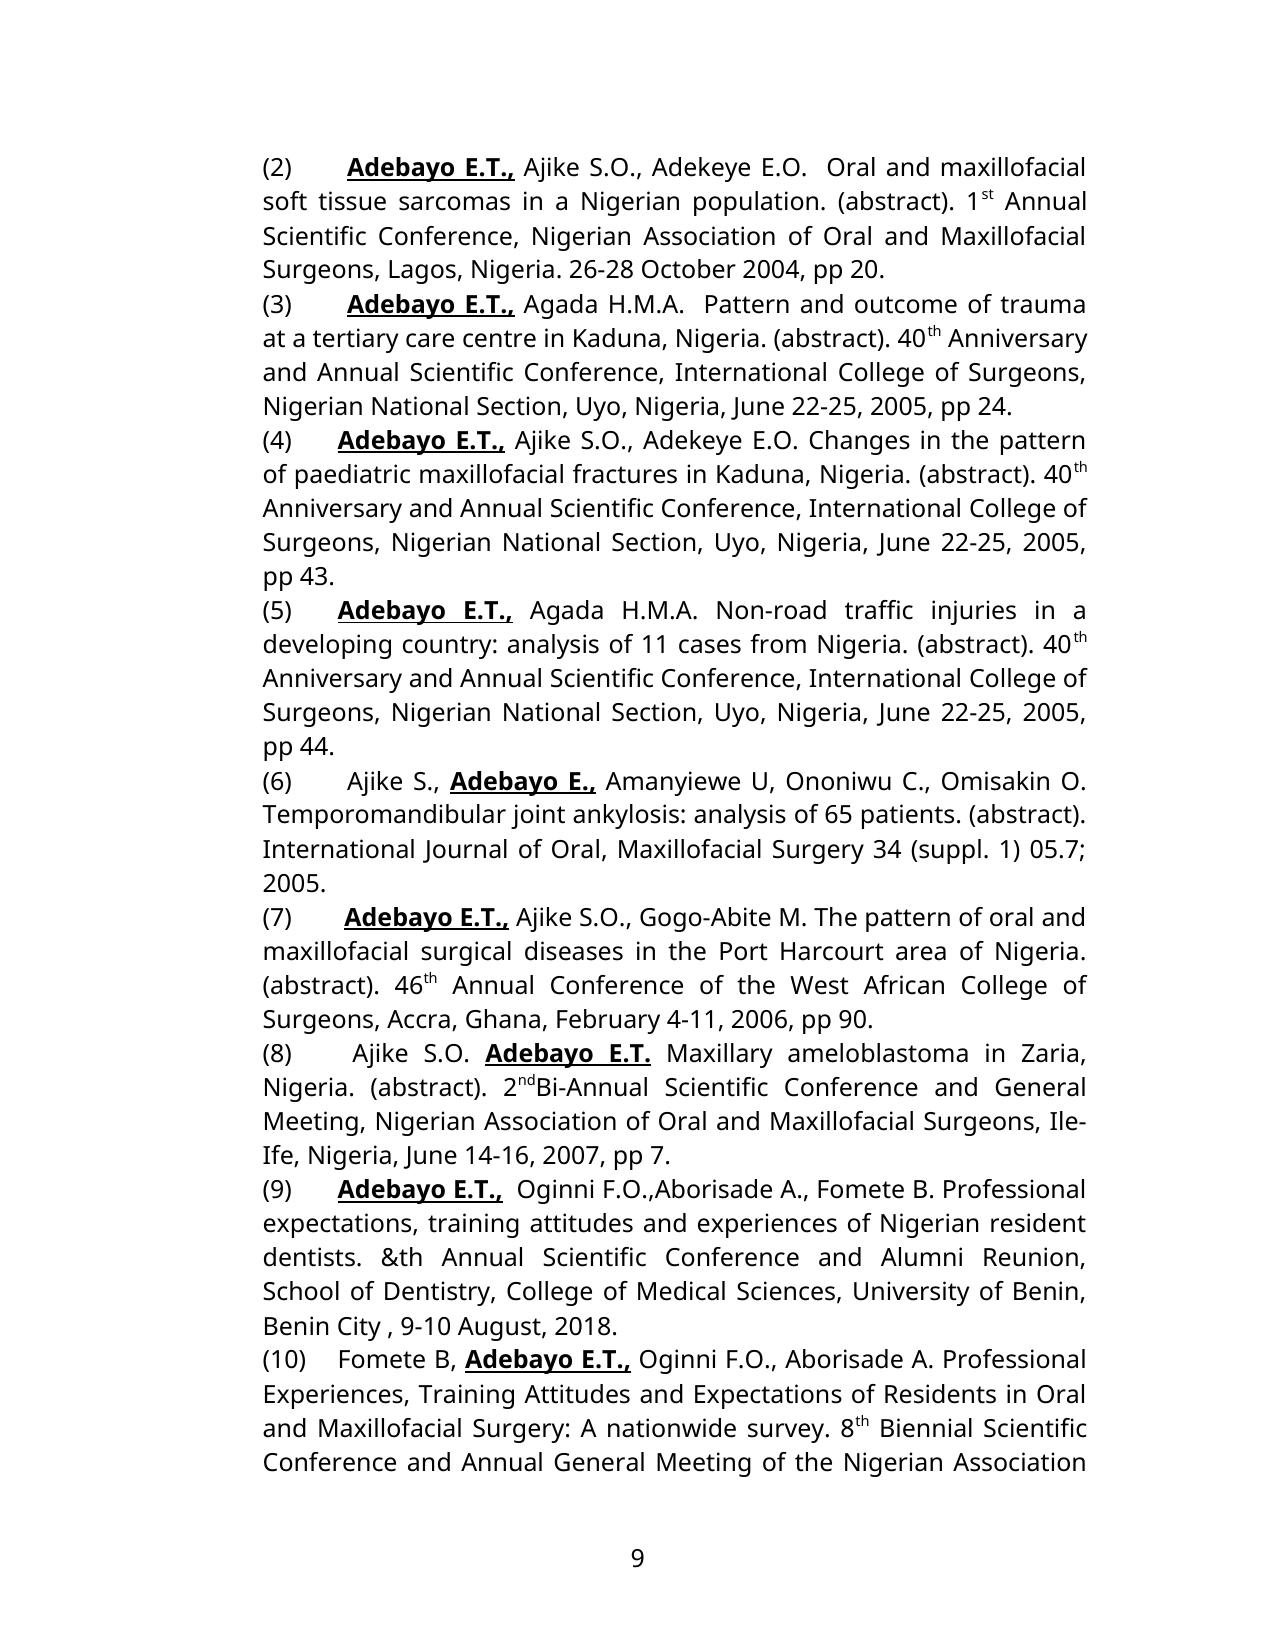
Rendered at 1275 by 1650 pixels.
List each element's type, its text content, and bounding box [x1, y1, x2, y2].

text (3) Adebayo E.T., Agada H.M.A. Pattern and outcome of trauma at a tertiary care centre in Kaduna, Nigeria. (abstract). 40th Anniversary and Annual Scientific Conference, International College of Surgeons, Nigerian National Section, Uyo, Nigeria, June 22-25, 2005, pp 24. [262, 286, 1087, 422]
text (9) Adebayo E.T., Oginni F.O.,Aborisade A., Fomete B. Professional expectations, training attitudes and experiences of Nigerian resident dentists. &th Annual Scientific Conference and Alumni Reunion, School of Dentistry, College of Medical Sciences, University of Benin, Benin City , 9-10 August, 2018. [262, 1172, 1087, 1342]
text (6) Ajike S., Adebayo E., Amanyiewe U, Ononiwu C., Omisakin O. Temporomandibular joint ankylosis: analysis of 65 patients. (abstract). International Journal of Oral, Maxillofacial Surgery 34 (suppl. 1) 05.7; 2005. [262, 763, 1087, 899]
text (5) Adebayo E.T., Agada H.M.A. Non-road traffic injuries in a developing country: analysis of 11 cases from Nigeria. (abstract). 40th Anniversary and Annual Scientific Conference, International College of Surgeons, Nigerian National Section, Uyo, Nigeria, June 22-25, 2005, pp 44. [262, 593, 1087, 763]
text (4) Adebayo E.T., Ajike S.O., Adekeye E.O. Changes in the pattern of paediatric maxillofacial fractures in Kaduna, Nigeria. (abstract). 40th Anniversary and Annual Scientific Conference, International College of Surgeons, Nigerian National Section, Uyo, Nigeria, June 22-25, 2005, pp 43. [262, 422, 1087, 593]
text (2) Adebayo E.T., Ajike S.O., Adekeye E.O. Oral and maxillofacial soft tissue sarcomas in a Nigerian population. (abstract). 1st Annual Scientific Conference, Nigerian Association of Oral and Maxillofacial Surgeons, Lagos, Nigeria. 26-28 October 2004, pp 20. [262, 150, 1087, 286]
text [262, 1342, 1087, 1478]
text (8) Ajike S.O. Adebayo E.T. Maxillary ameloblastoma in Zaria, Nigeria. (abstract). 2ndBi-Annual Scientific Conference and General Meeting, Nigerian Association of Oral and Maxillofacial Surgeons, Ile-Ife, Nigeria, June 14-16, 2007, pp 7. [262, 1036, 1087, 1172]
text (7) Adebayo E.T., Ajike S.O., Gogo-Abite M. The pattern of oral and maxillofacial surgical diseases in the Port Harcourt area of Nigeria. (abstract). 46th Annual Conference of the West African College of Surgeons, Accra, Ghana, February 4-11, 2006, pp 90. [262, 899, 1087, 1036]
